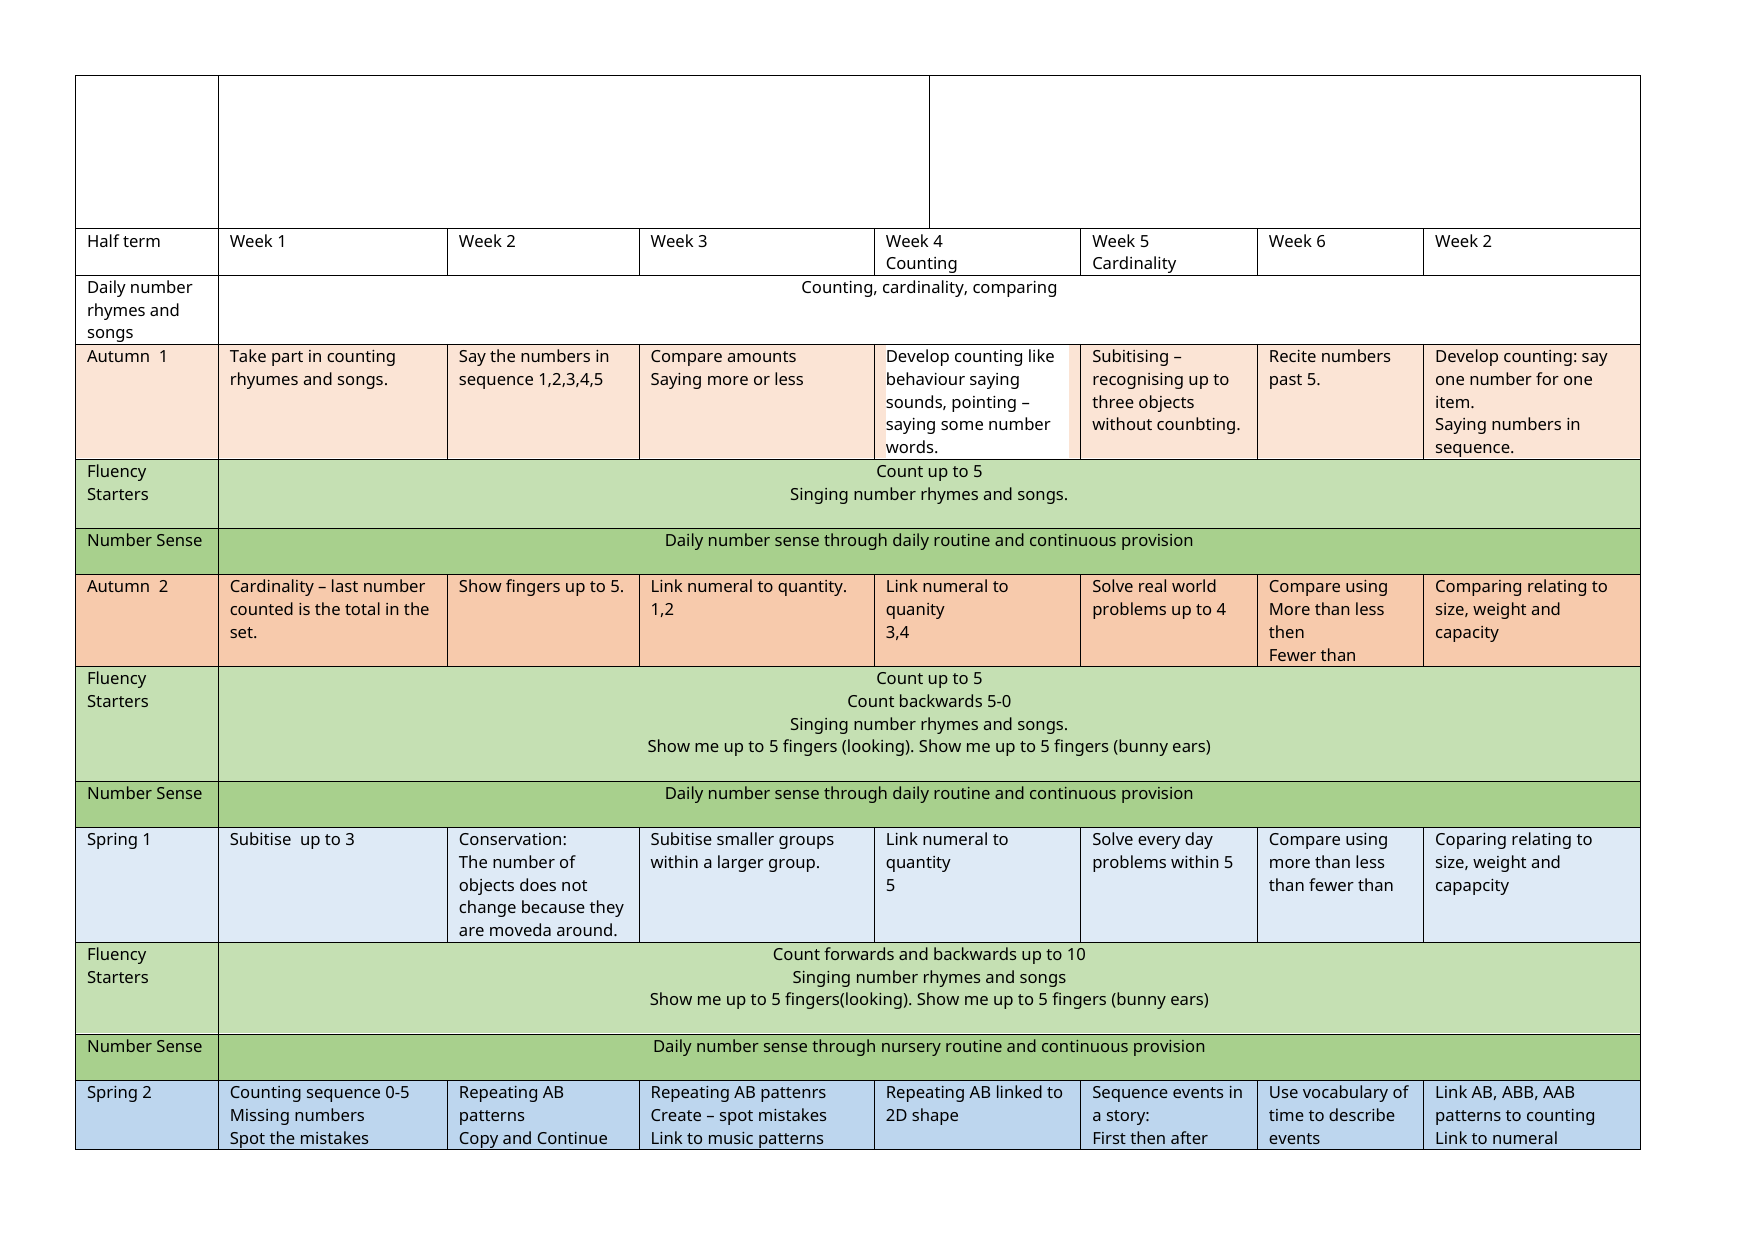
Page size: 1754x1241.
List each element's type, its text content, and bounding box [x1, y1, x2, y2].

table_cell Coparing relating to size, weight and capapcity [1424, 828, 1640, 942]
table_cell Link numeral to quantity. 1,2 [640, 575, 874, 666]
table_cell Autumn 1 [76, 345, 218, 458]
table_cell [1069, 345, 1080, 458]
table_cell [219, 1081, 447, 1149]
table_cell Fluency Starters [76, 460, 218, 528]
table_cell Number Sense [76, 782, 218, 827]
table_cell Comparing relating to size, weight and capacity [1424, 575, 1640, 666]
table_cell Daily number sense through nursery routine and continuous provision [219, 1035, 1640, 1080]
table_cell Fluency Starters [76, 667, 218, 781]
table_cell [1258, 1081, 1423, 1149]
table_cell Solve real world problems up to 4 [1081, 575, 1257, 666]
table_cell Spring 1 [76, 828, 218, 942]
table_cell Number Sense [76, 529, 218, 574]
table_cell Daily number rhymes and songs [76, 276, 218, 344]
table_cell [875, 1081, 1080, 1149]
table_cell Subitising – recognising up to three objects without counbting. [1081, 345, 1257, 458]
table_cell Half term [76, 229, 218, 275]
table_cell Week 2 [1424, 229, 1640, 275]
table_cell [640, 1081, 874, 1149]
table_cell Develop counting: say one number for one item. Saying numbers in sequence. [1424, 345, 1640, 458]
table_cell Autumn 2 [76, 575, 218, 666]
table_cell Daily number sense through daily routine and continuous provision [219, 529, 1640, 574]
table_cell Cardinality – last number counted is the total in the set. [219, 575, 447, 666]
table_cell Count forwards and backwards up to 10 Singing number rhymes and songs Show me up to 5 fingers(looking). Show me up to 5 fingers (bunny ears) [219, 943, 1640, 1033]
table_cell Number Sense [76, 1035, 218, 1080]
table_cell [1081, 1081, 1257, 1149]
table_cell Show fingers up to 5. [448, 575, 639, 666]
table_cell Say the numbers in sequence 1,2,3,4,5 [448, 345, 639, 458]
table_cell Week 3 [640, 229, 874, 275]
table_cell Week 1 [219, 229, 447, 275]
table_cell Solve every day problems within 5 [1081, 828, 1257, 942]
table_cell Subitise up to 3 [219, 828, 447, 942]
table_cell Subitise smaller groups within a larger group. [640, 828, 874, 942]
table_cell Counting, cardinality, comparing [219, 276, 1640, 344]
table_cell Link numeral to quantity 5 [875, 828, 1080, 942]
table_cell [930, 76, 1640, 228]
table_cell Compare using more than less than fewer than [1258, 828, 1423, 942]
table_cell Compare using More than less then Fewer than [1258, 575, 1423, 666]
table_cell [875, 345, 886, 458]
table_cell Link numeral to quanity 3,4 [875, 575, 1080, 666]
table_cell Week 6 [1258, 229, 1423, 275]
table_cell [1424, 1081, 1640, 1149]
table_cell Week 4 Counting [875, 229, 1080, 275]
table_cell Conservation: The number of objects does not change because they are moveda around. [448, 828, 639, 942]
table_cell Week 5 Cardinality [1081, 229, 1257, 275]
table_cell Week 2 [448, 229, 639, 275]
table_cell Fluency Starters [76, 943, 218, 1033]
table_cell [448, 1081, 639, 1149]
table_cell Count up to 5 Count backwards 5-0 Singing number rhymes and songs. Show me up to 5 fingers (looking). Show me up to 5 fingers (bunny ears) [219, 667, 1640, 781]
table_cell Daily number sense through daily routine and continuous provision [219, 782, 1640, 827]
table_cell Recite numbers past 5. [1258, 345, 1423, 458]
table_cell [219, 76, 929, 228]
table_cell Count up to 5 Singing number rhymes and songs. [219, 460, 1640, 528]
table_cell Spring 2 [76, 1081, 218, 1149]
table_cell Take part in counting rhyumes and songs. [219, 345, 447, 458]
table_cell Compare amounts Saying more or less [640, 345, 874, 458]
